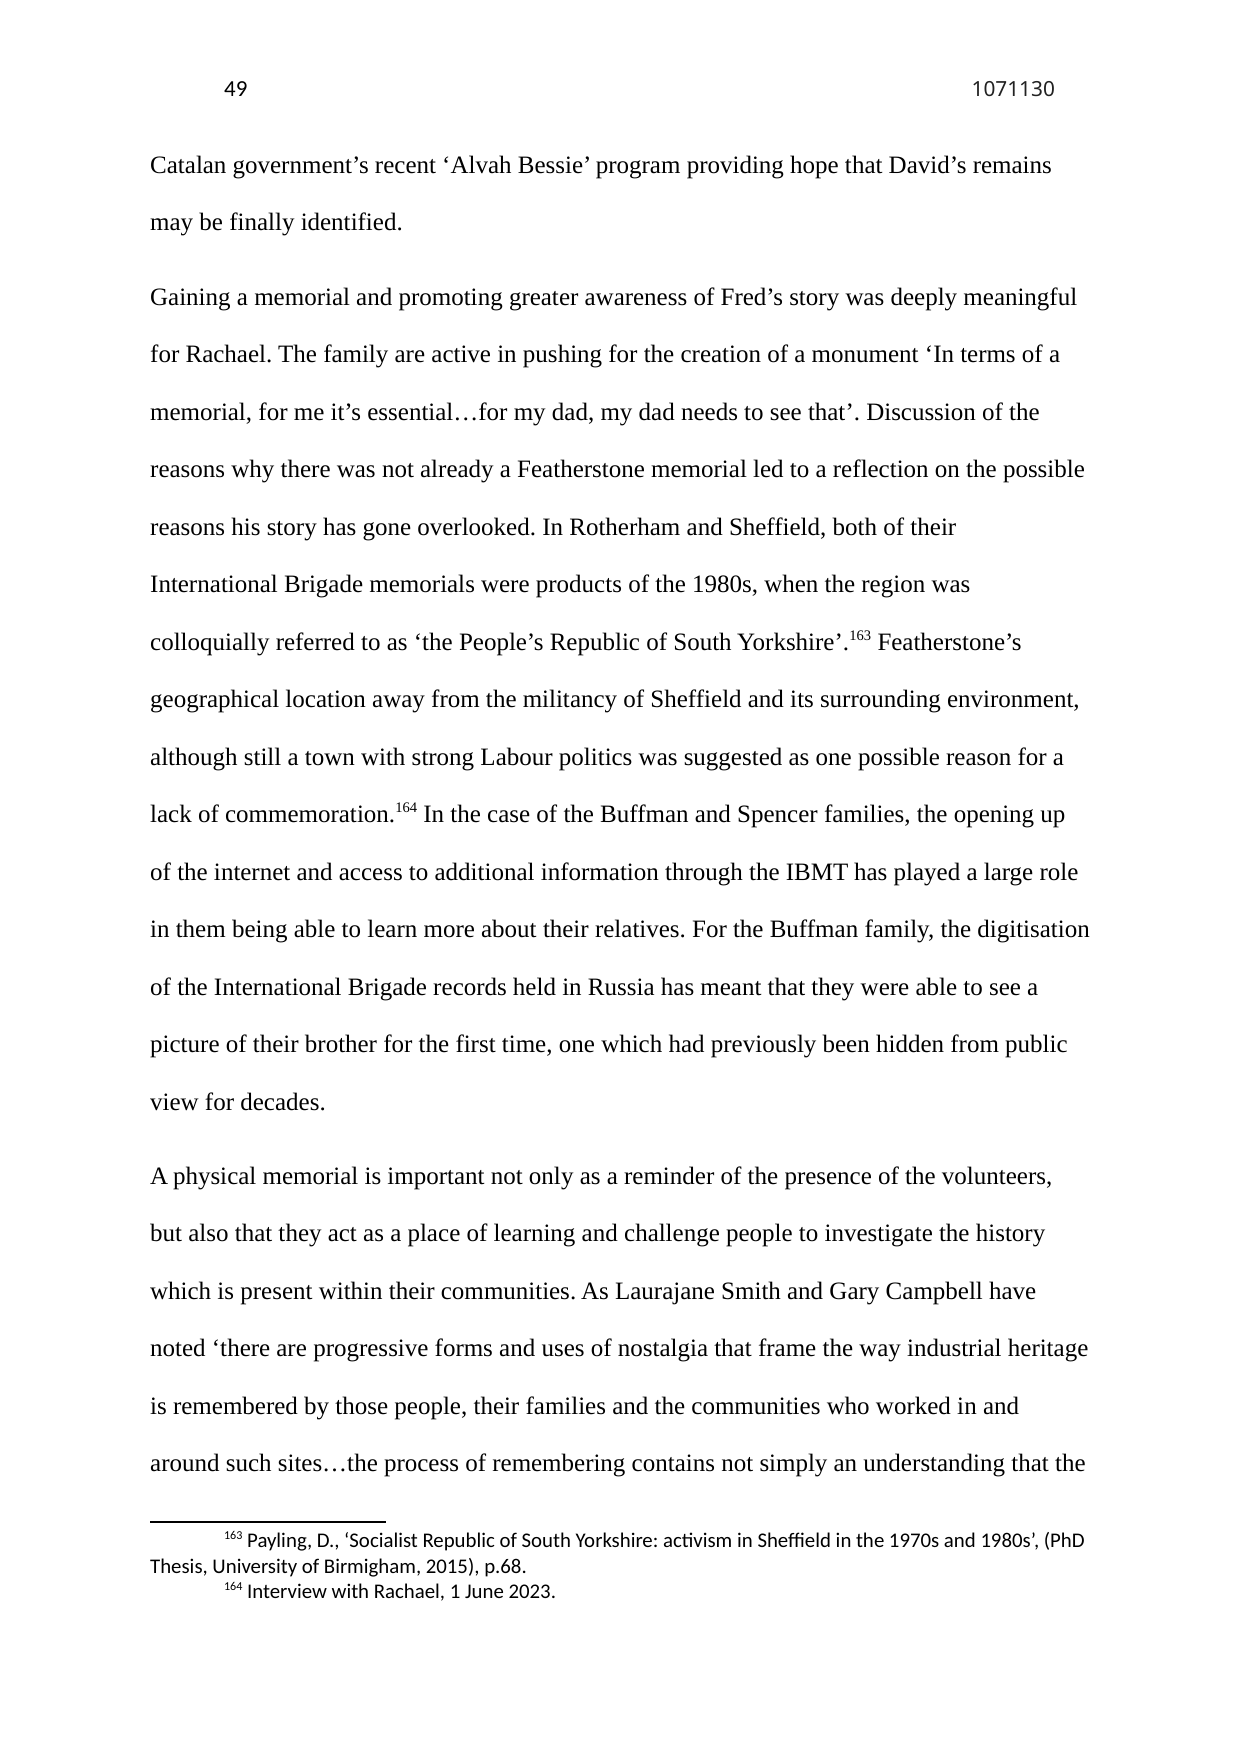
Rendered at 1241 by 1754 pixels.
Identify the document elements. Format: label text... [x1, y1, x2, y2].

text Gaining a memorial and promoting greater awareness of Fred’s story was deeply meaningful for Rachael. The family are active in pushing for the creation of a monument ‘In terms of a memorial, for me it’s essential…for my dad, my dad needs to see that’. Discussion of the reasons why there was not already a Featherstone memorial led to a reflection on the possible reasons his story has gone overlooked. In Rotherham and Sheffield, both of their International Brigade memorials were products of the 1980s, when the region was colloquially referred to as ‘the People’s Republic of South Yorkshire’. Featherstone’s geographical location away from the militancy of Sheffield and its surrounding environment, although still a town with strong Labour politics was suggested as one possible reason for a lack of commemoration. In the case of the Buffman and Spencer families, the opening up of the internet and access to additional information through the IBMT has played a large role in them being able to learn more about their relatives. For the Buffman family, the digitisation of the International Brigade records held in Russia has meant that they were able to see a picture of their brother for the first time, one which had previously been hidden from public view for decades. [150, 282, 1090, 1115]
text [150, 150, 1090, 236]
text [150, 1161, 1090, 1477]
